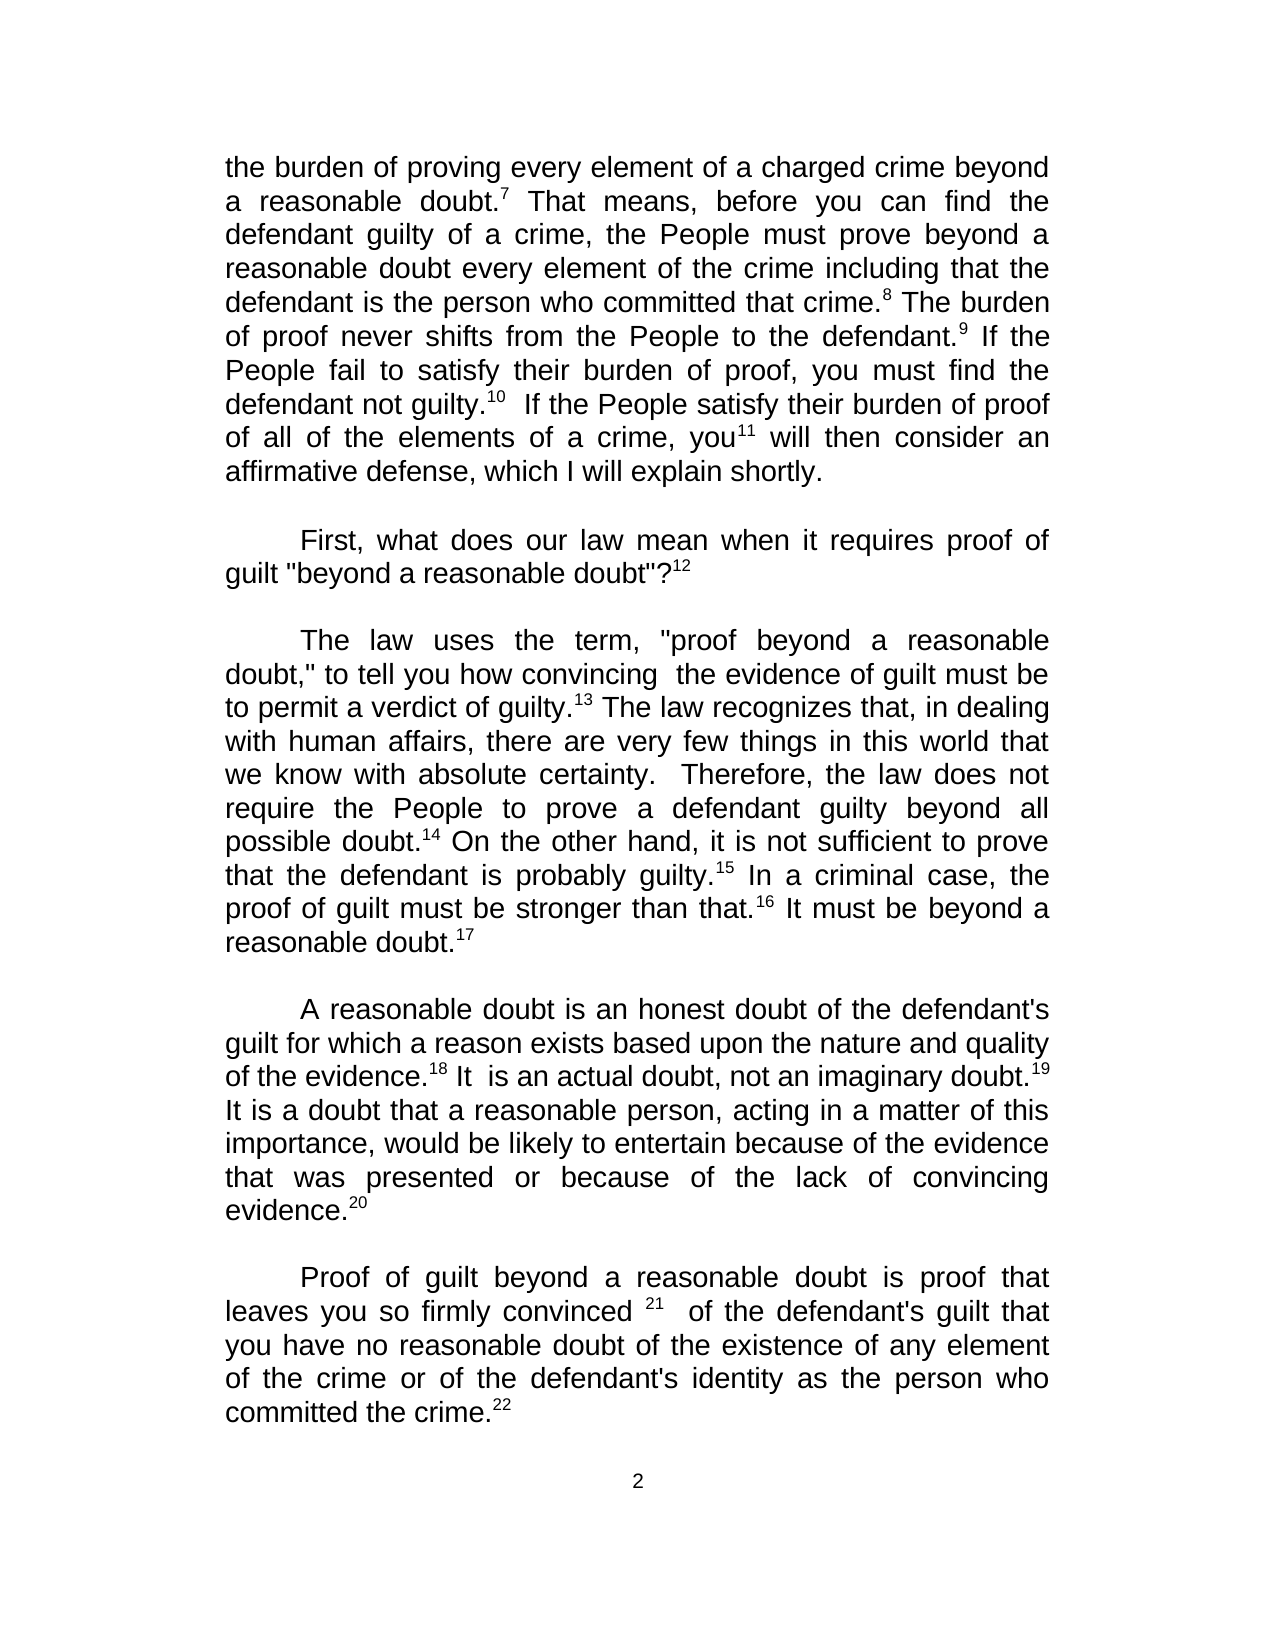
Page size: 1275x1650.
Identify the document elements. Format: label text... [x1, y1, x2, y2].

text Proof of guilt beyond a reasonable doubt is proof that leaves you so firmly convinced of the defendant's guilt that you have no reasonable doubt of the existence of any element of the crime or of the defendant's identity as the person who committed the crime. [225, 1260, 1050, 1428]
text First, what does our law mean when it requires proof of guilt "beyond a reasonable doubt"? [225, 522, 1050, 589]
text The law uses the term, "proof beyond a reasonable doubt," to tell you how convincing the evidence of guilt must be to permit a verdict of guilty. The law recognizes that, in dealing with human affairs, there are very few things in this world that we know with absolute certainty. Therefore, the law does not require the People to prove a defendant guilty beyond all possible doubt. On the other hand, it is not sufficient to prove that the defendant is probably guilty. In a criminal case, the proof of guilt must be stronger than that. It must be beyond a reasonable doubt. [225, 623, 1050, 958]
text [225, 150, 1050, 488]
text A reasonable doubt is an honest doubt of the defendant's guilt for which a reason exists based upon the nature and quality of the evidence. It is an actual doubt, not an imaginary doubt. It is a doubt that a reasonable person, acting in a matter of this importance, would be likely to entertain because of the evidence that was presented or because of the lack of convincing evidence. [225, 992, 1050, 1227]
